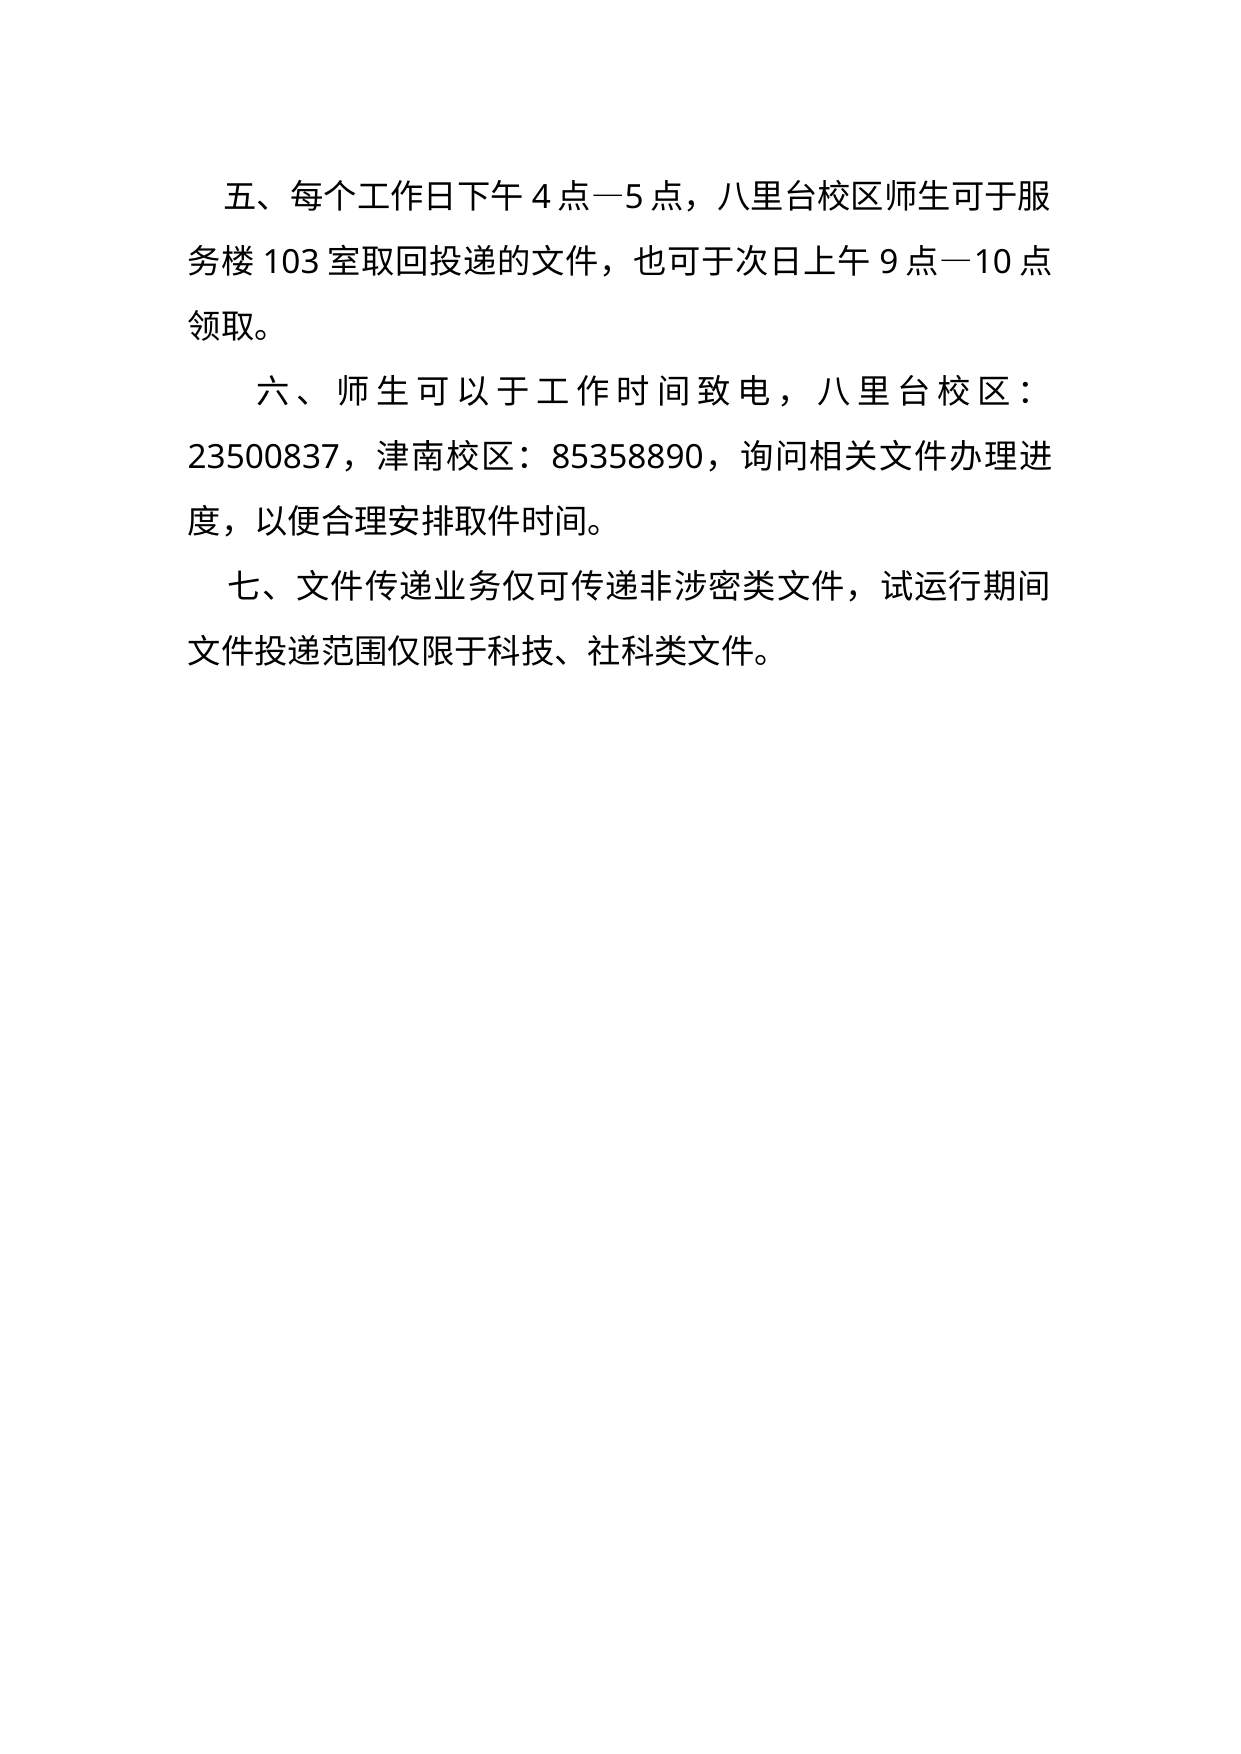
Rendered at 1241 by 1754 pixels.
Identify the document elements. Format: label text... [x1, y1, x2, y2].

text 五、每个工作日下午4点—5点，八里台校区师生可于服务楼103室取回投递的文件，也可于次日上午9点—10点领取。 [187, 162, 1053, 357]
text 六、师生可以于工作时间致电，八里台校区：23500837，津南校区：85358890，询问相关文件办理进度，以便合理安排取件时间。 [187, 357, 1053, 552]
text 七、文件传递业务仅可传递非涉密类文件，试运行期间文件投递范围仅限于科技、社科类文件。 [187, 552, 1053, 682]
